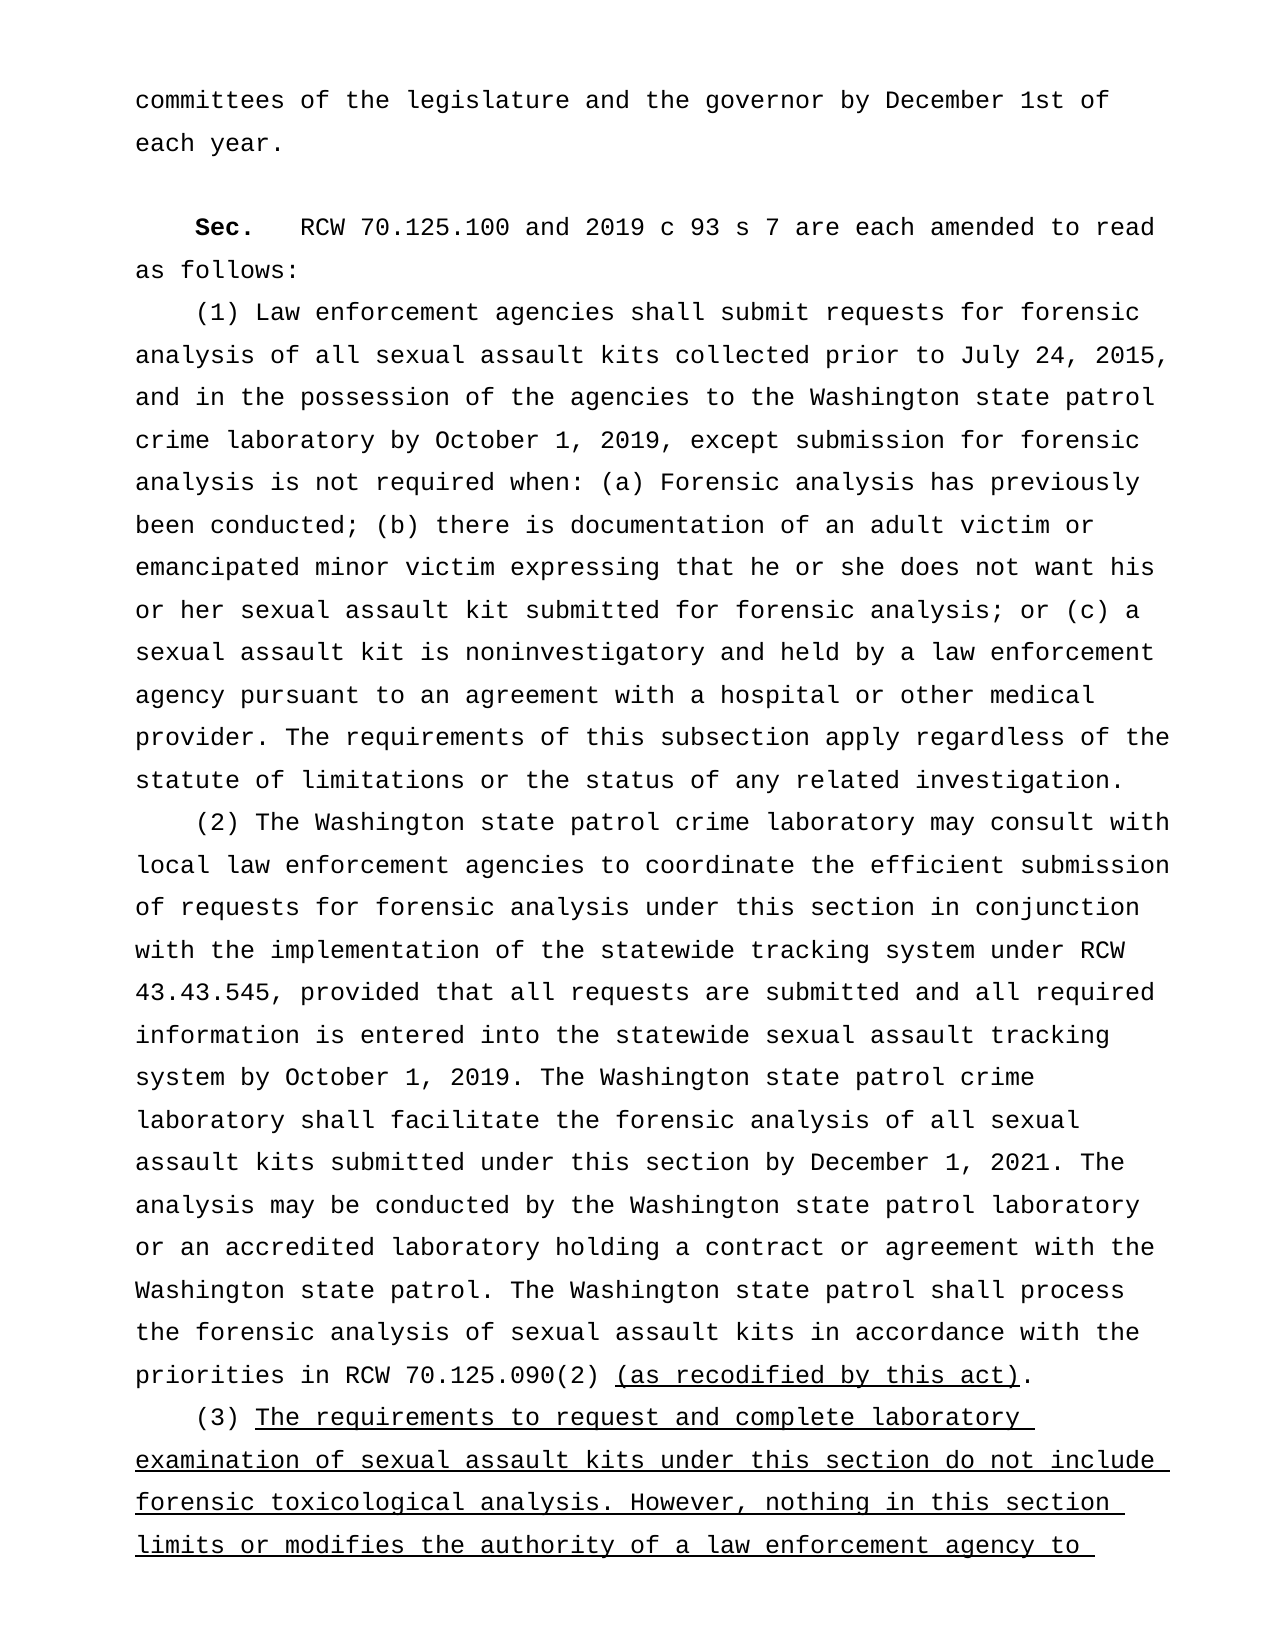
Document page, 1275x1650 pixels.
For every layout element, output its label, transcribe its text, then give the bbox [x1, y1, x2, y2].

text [135, 1472, 1170, 1562]
text (1) Law enforcement agencies shall submit requests for forensic analysis of all sexual assault kits collected prior to July 24, 2015, and in the possession of the agencies to the Washington state patrol crime laboratory by October 1, 2019, except submission for forensic analysis is not required when: (a) Forensic analysis has previously been conducted; (b) there is documentation of an adult victim or emancipated minor victim expressing that he or she does not want his or her sexual assault kit submitted for forensic analysis; or (c) a sexual assault kit is noninvestigatory and held by a law enforcement agency pursuant to an agreement with a hospital or other medical provider. The requirements of this subsection apply regardless of the statute of limitations or the status of any related investigation. [135, 287, 1170, 797]
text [135, 75, 1170, 160]
text (2) The Washington state patrol crime laboratory may consult with local law enforcement agencies to coordinate the efficient submission of requests for forensic analysis under this section in conjunction with the implementation of the statewide tracking system under RCW 43.43.545, provided that all requests are submitted and all required information is entered into the statewide sexual assault tracking system by October 1, 2019. The Washington state patrol crime laboratory shall facilitate the forensic analysis of all sexual assault kits submitted under this section by December 1, 2021. The analysis may be conducted by the Washington state patrol laboratory or an accredited laboratory holding a contract or agreement with the Washington state patrol. The Washington state patrol shall process the forensic analysis of sexual assault kits in accordance with the priorities in RCW 70.125.090(2) (as recodified by this act). [135, 797, 1170, 1392]
text Sec. RCW 70.125.100 and 2019 c 93 s 7 are each amended to read as follows: [135, 202, 1170, 287]
